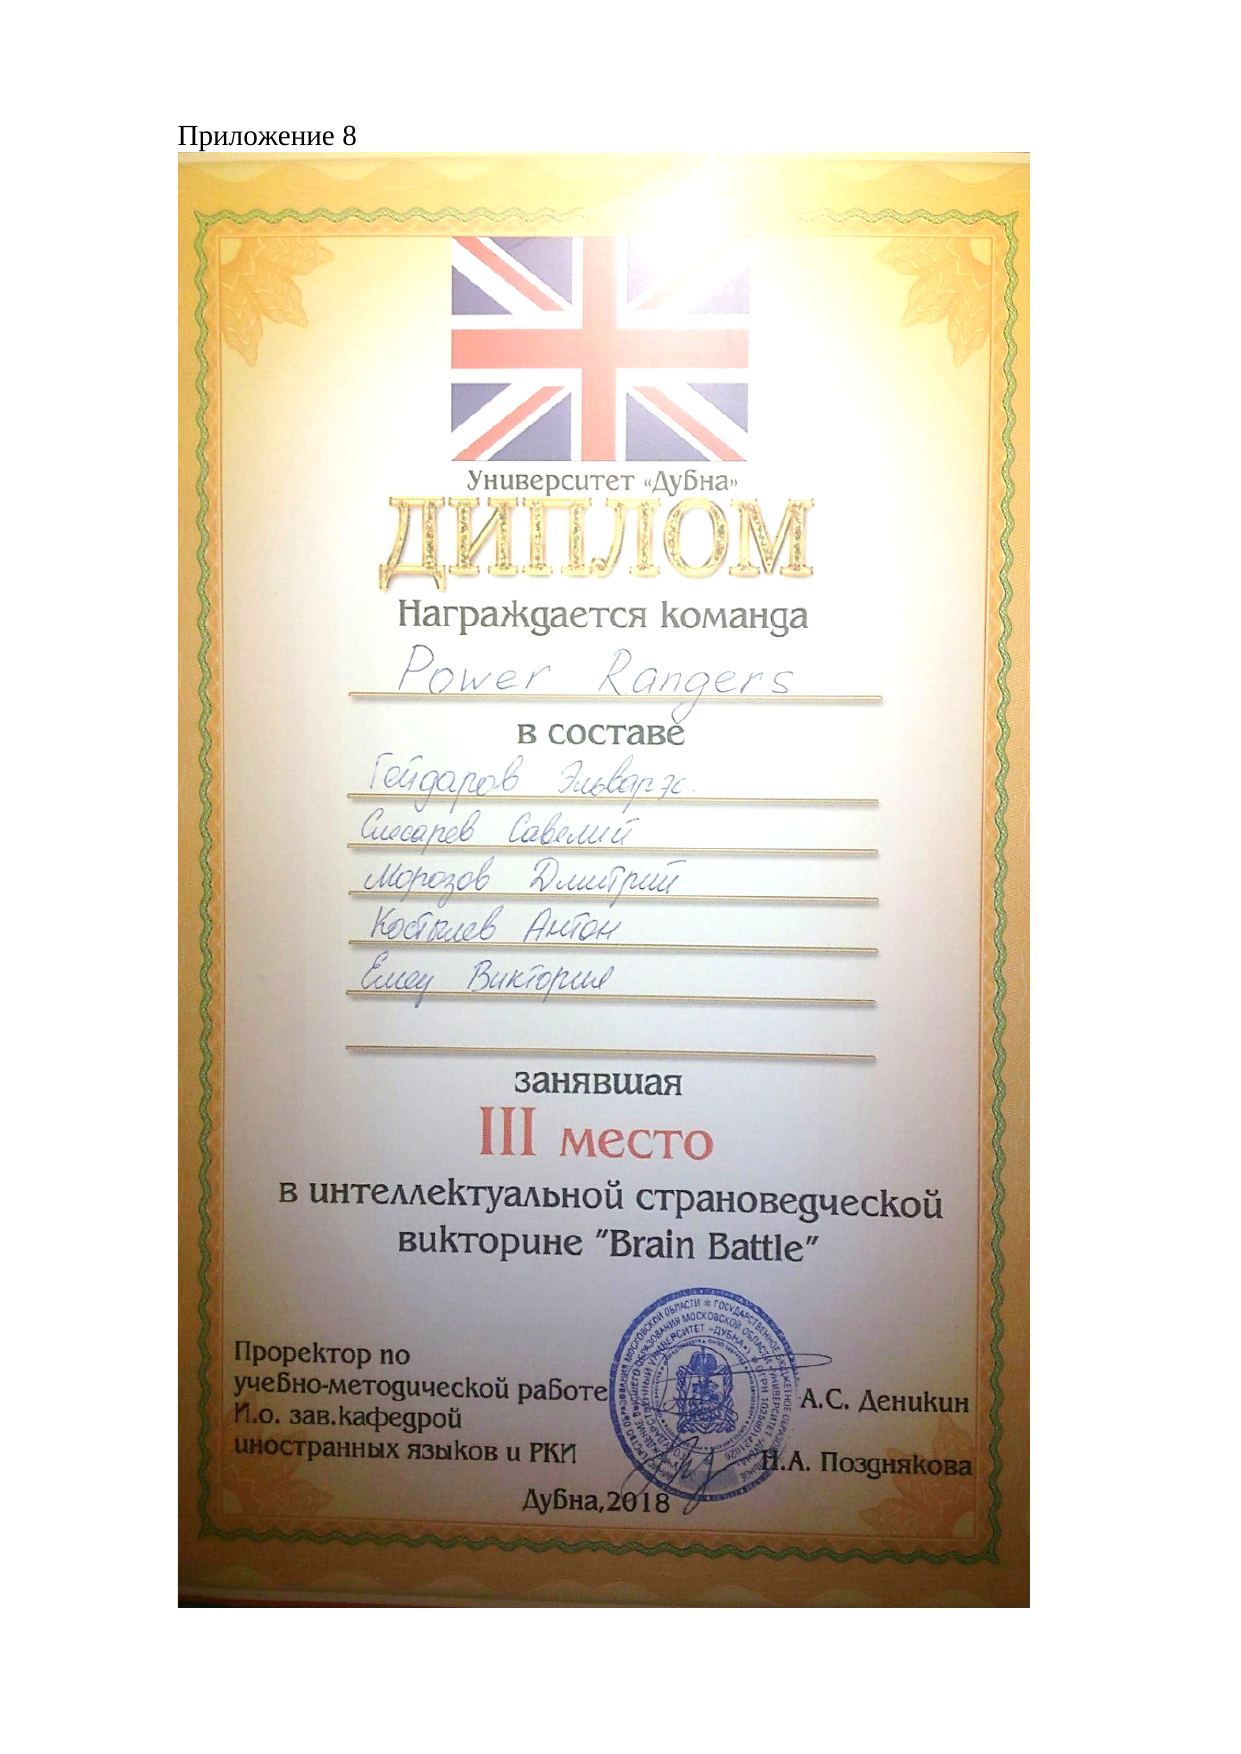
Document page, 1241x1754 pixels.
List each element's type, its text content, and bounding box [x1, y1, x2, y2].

picture [179, 152, 1030, 1608]
list Приложение 8 [177, 118, 1152, 152]
